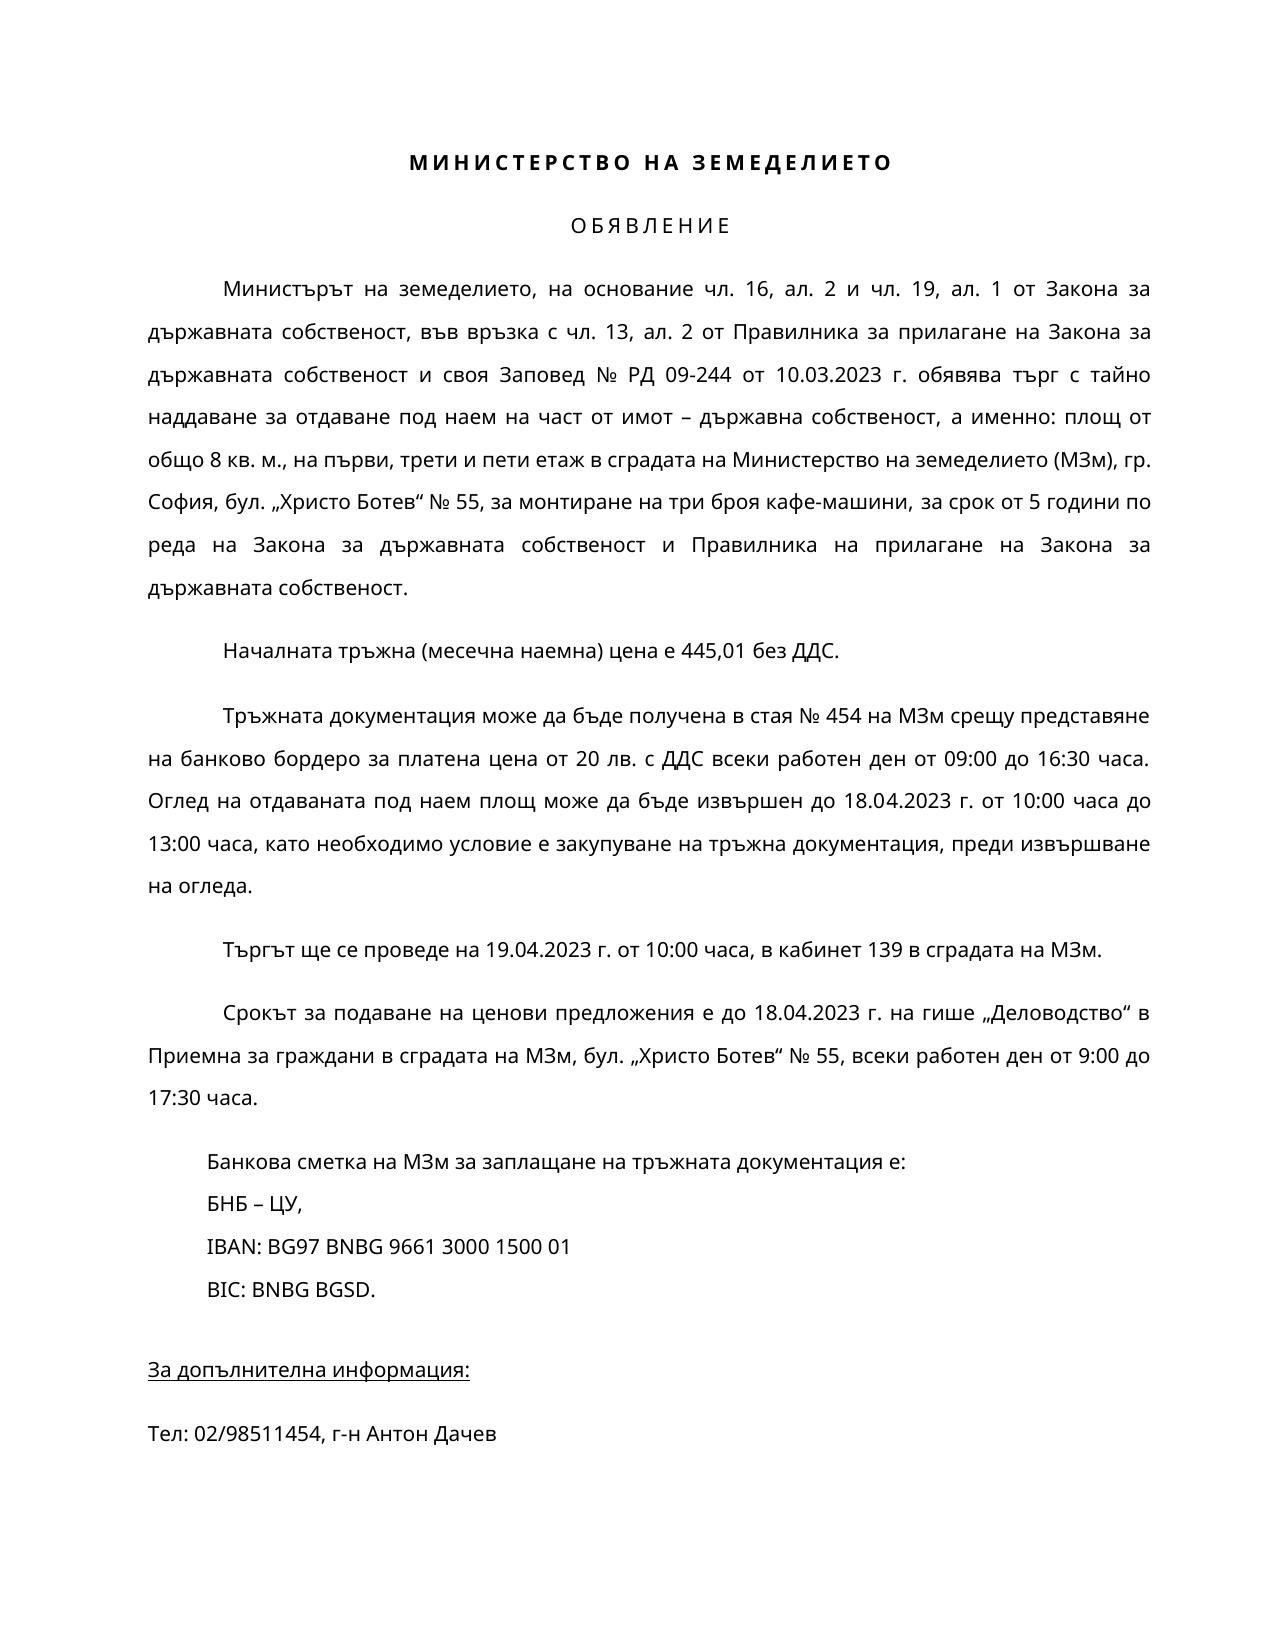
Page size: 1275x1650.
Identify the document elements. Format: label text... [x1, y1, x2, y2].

text МИНИСТЕРСТВО НА ЗЕМЕДЕЛИЕТО [148, 148, 1152, 176]
text BIC: BNBG BGSD. [148, 1275, 1152, 1303]
text Тел: 02/98511454, г-н Антон Дачев [148, 1419, 1152, 1447]
text Министърът на земеделието, на основание чл. 16, ал. 2 и чл. 19, ал. 1 от Закона за държавната собственост, във връзка с чл. 13, ал. 2 от Правилника за прилагане на Закона за държавната собственост и своя Заповед № РД 09-244 от 10.03.2023 г. обявява търг с тайно наддаване за отдаване под наем на част от имот – държавна собственост, а именно: площ от общо 8 кв. м., на първи, трети и пети етаж в сградата на Министерство на земеделието (МЗм), гр. София, бул. „Христо Ботев“ № 55, за монтиране на три броя кафе-машини, за срок от 5 години по реда на Закона за държавната собственост и Правилника на прилагане на Закона за държавната собственост. [148, 274, 1152, 601]
text Срокът за подаване на ценови предложения e до 18.04.2023 г. на гише „Деловодство“ в Приемна за граждани в сградата на МЗм, бул. „Христо Ботев“ № 55, всеки работен ден от 9:00 до 17:30 часа. [148, 998, 1152, 1112]
text БНБ – ЦУ, [148, 1189, 1152, 1218]
text Началната тръжна (месечна наемна) цена е 445,01 без ДДС. [148, 636, 1152, 664]
text Банкова сметка на МЗм за заплащане на тръжната документация е: [148, 1147, 1152, 1175]
text ОБЯВЛЕНИЕ [148, 211, 1152, 239]
text IBAN: BG97 BNBG 9661 3000 1500 01 [148, 1232, 1152, 1261]
text За допълнителна информация: [148, 1356, 1152, 1384]
text Търгът ще се проведе на 19.04.2023 г. от 10:00 часа, в кабинет 139 в сградата на МЗм. [148, 935, 1152, 963]
text Тръжната документация може да бъде получена в стая № 454 на МЗм срещу представяне на банково бордеро за платена цена от 20 лв. с ДДС всеки работен ден от 09:00 до 16:30 часа. Оглед на отдаваната под наем площ може да бъде извършен до 18.04.2023 г. от 10:00 часа до 13:00 часа, като необходимо условие е закупуване на тръжна документация, преди извършване на огледа. [148, 701, 1152, 900]
